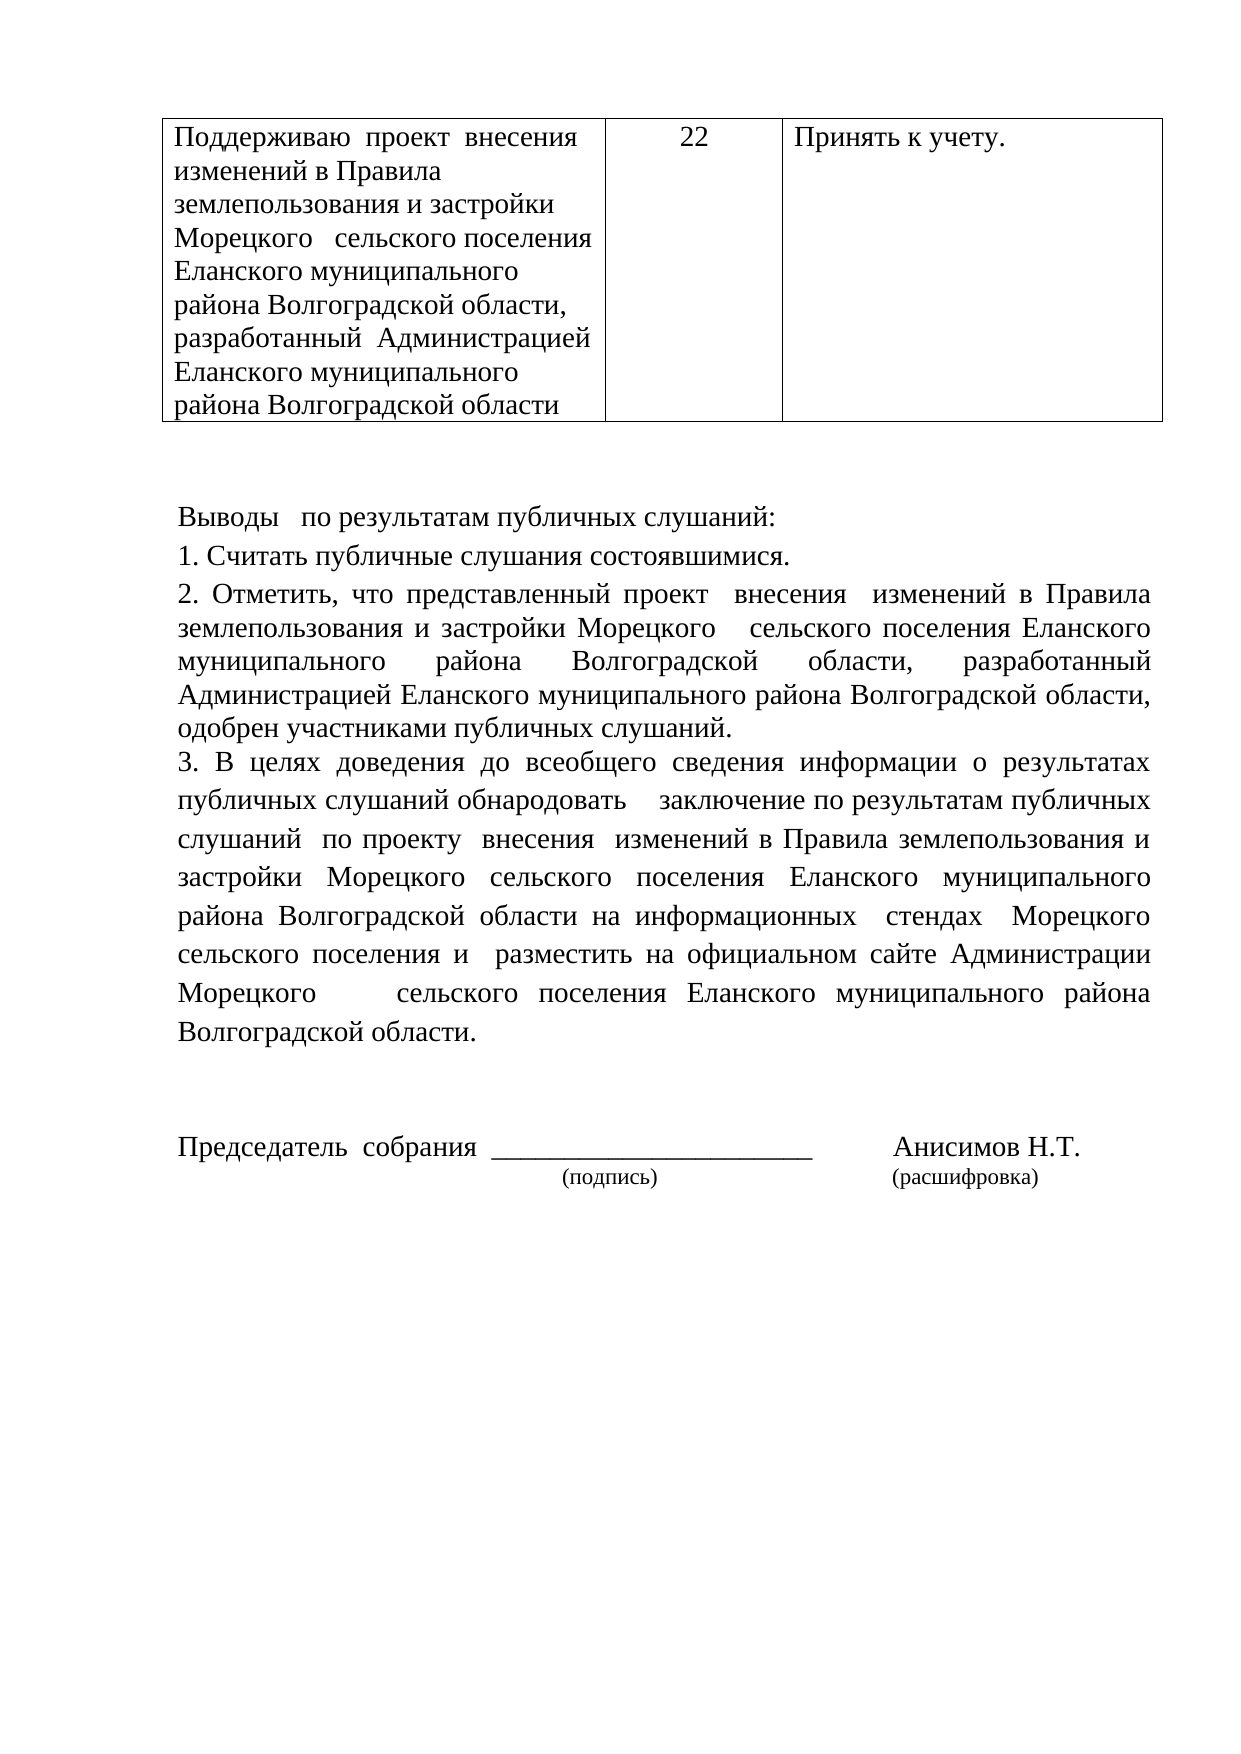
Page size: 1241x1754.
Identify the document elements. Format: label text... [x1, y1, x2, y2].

text 2. Отметить, что представленный проект внесения изменений в Правила землепользования и застройки Морецкого сельского поселения Еланского муниципального района Волгоградской области, разработанный Администрацией Еланского муниципального района Волгоградской области, одобрен участниками публичных слушаний. [177, 576, 1152, 744]
text (подпись) (расшифровка) [177, 1163, 1152, 1189]
table_cell 22 [606, 119, 782, 421]
table_cell Принять к учету. [783, 119, 1162, 421]
text 1. Считать публичные слушания состоявшимися. [177, 538, 1152, 571]
text Выводы по результатам публичных слушаний: [177, 499, 1152, 533]
text 3. В целях доведения до всеобщего сведения информации о результатах публичных слушаний обнародовать заключение по результатам публичных слушаний по проекту внесения изменений в Правила землепользования и застройки Морецкого сельского поселения Еланского муниципального района Волгоградской области на информационных стендах Морецкого сельского поселения и разместить на официальном сайте Администрации Морецкого сельского поселения Еланского муниципального района Волгоградской области. [177, 744, 1152, 1047]
table_cell Поддерживаю проект внесения изменений в Правила землепользования и застройки Морецкого сельского поселения Еланского муниципального района Волгоградской области, разработанный Администрацией Еланского муниципального района Волгоградской области [163, 119, 605, 421]
text Председатель собрания ______________________ Анисимов Н.Т. [177, 1129, 1152, 1163]
